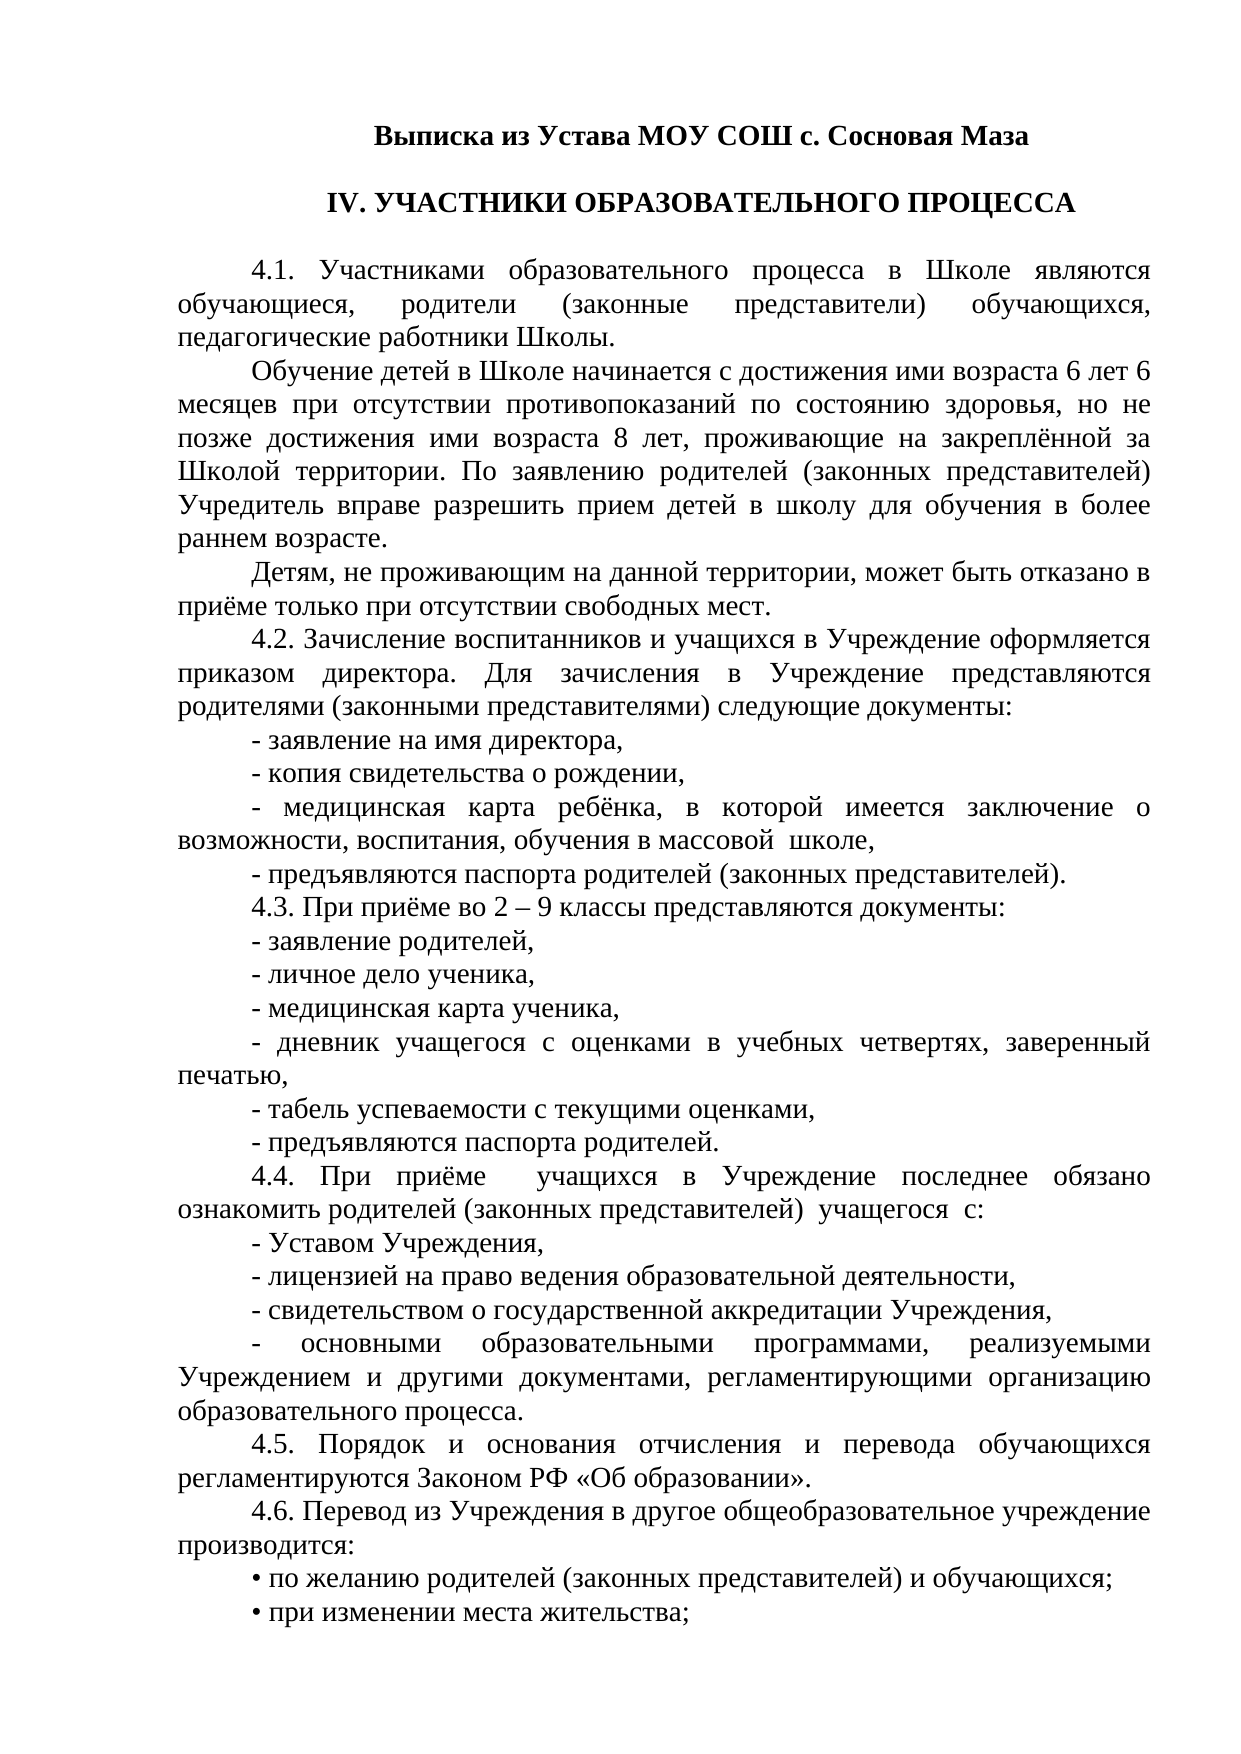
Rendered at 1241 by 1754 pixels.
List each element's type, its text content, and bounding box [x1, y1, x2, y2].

text - дневник учащегося с оценками в учебных четвертях, заверенный печатью, [177, 1024, 1152, 1091]
text 4.6. Перевод из Учреждения в другое общеобразовательное учреждение производится: [177, 1493, 1152, 1560]
text Детям, не проживающим на данной территории, может быть отказано в приёме только при отсутствии свободных мест. [177, 554, 1152, 621]
text Выписка из Устава МОУ СОШ с. Сосновая Маза [177, 118, 1152, 152]
text - предъявляются паспорта родителей. [177, 1124, 1152, 1158]
text IV. УЧАСТНИКИ ОБРАЗОВАТЕЛЬНОГО ПРОЦЕССА [177, 185, 1152, 219]
text Обучение детей в Школе начинается с достижения ими возраста 6 лет 6 месяцев при отсутствии противопоказаний по состоянию здоровья, но не позже достижения ими возраста 8 лет, проживающие на закреплённой за Школой территории. По заявлению родителей (законных представителей) Учредитель вправе разрешить прием детей в школу для обучения в более раннем возрасте. [177, 353, 1152, 554]
text - табель успеваемости с текущими оценками, [177, 1091, 1152, 1124]
text 4.5. Порядок и основания отчисления и перевода обучающихся регламентируются Законом РФ «Об образовании». [177, 1426, 1152, 1493]
text - копия свидетельства о рождении, [177, 755, 1152, 789]
text - заявление на имя директора, [177, 722, 1152, 755]
text 4.1. Участниками образовательного процесса в Школе являются обучающиеся, родители (законные представители) обучающихся, педагогические работники Школы. [177, 252, 1152, 353]
text - лицензией на право ведения образовательной деятельности, [177, 1258, 1152, 1292]
text 4.4. При приёме учащихся в Учреждение последнее обязано ознакомить родителей (законных представителей) учащегося с: [177, 1158, 1152, 1225]
text • при изменении места жительства; [177, 1594, 1152, 1627]
text - личное дело ученика, [177, 957, 1152, 990]
text • по желанию родителей (законных представителей) и обучающихся; [177, 1560, 1152, 1594]
text - предъявляются паспорта родителей (законных представителей). [177, 856, 1152, 889]
text 4.3. При приёме во 2 – 9 классы представляются документы: [177, 889, 1152, 923]
text 4.2. Зачисление воспитанников и учащихся в Учреждение оформляется приказом директора. Для зачисления в Учреждение представляются родителями (законными представителями) следующие документы: [177, 621, 1152, 722]
text - заявление родителей, [177, 923, 1152, 957]
text - Уставом Учреждения, [177, 1225, 1152, 1258]
text - медицинская карта ученика, [177, 990, 1152, 1024]
text - основными образовательными программами, реализуемыми Учреждением и другими документами, регламентирующими организацию образовательного процесса. [177, 1326, 1152, 1426]
text - свидетельством о государственной аккредитации Учреждения, [177, 1292, 1152, 1326]
text - медицинская карта ребёнка, в которой имеется заключение о возможности, воспитания, обучения в массовой школе, [177, 789, 1152, 856]
